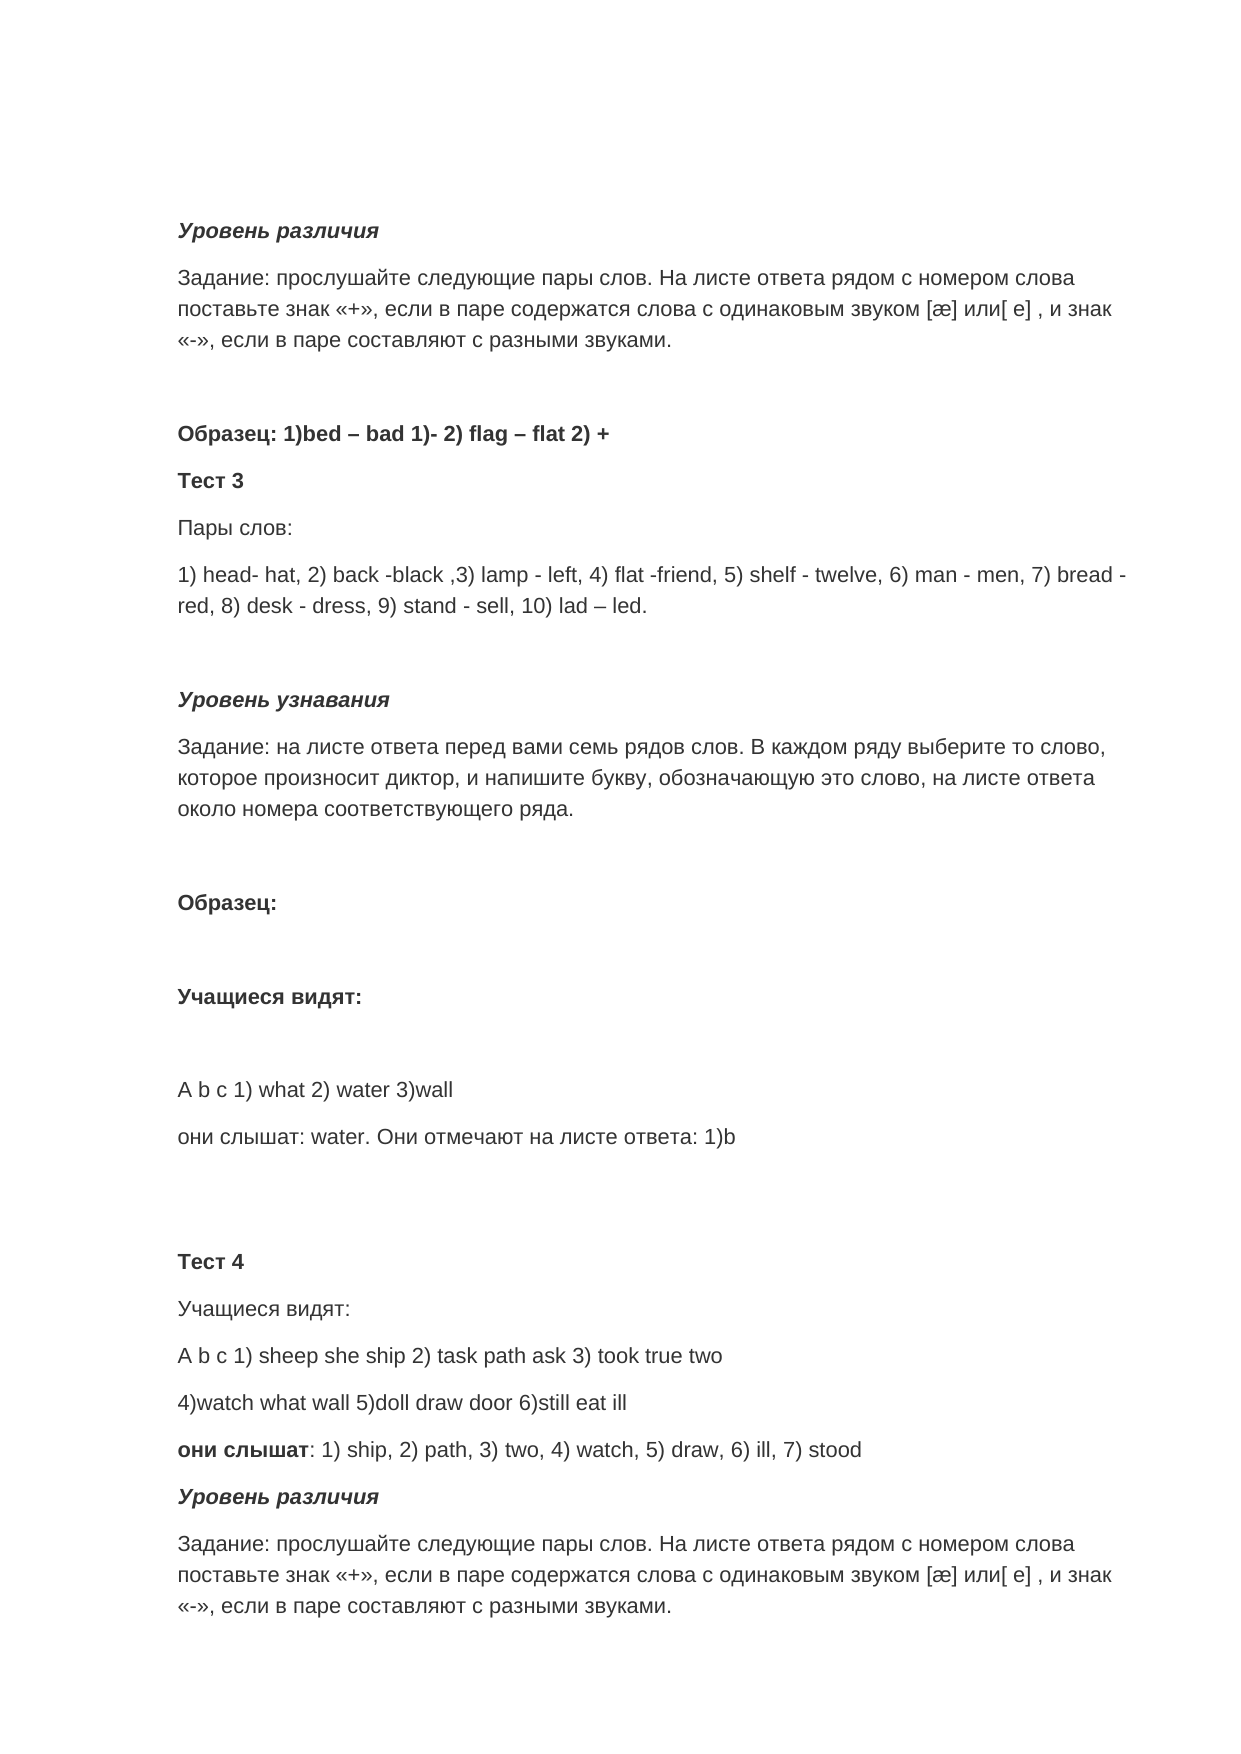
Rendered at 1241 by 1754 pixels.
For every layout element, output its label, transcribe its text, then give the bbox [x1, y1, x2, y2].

text Уровень различия [177, 1477, 1152, 1509]
text 1) head- hat, 2) back -black ,3) lamp - left, 4) flat -friend, 5) shelf - twelve, 6) man - men, 7) bread - red, 8) desk - dress, 9) stand - sell, 10) lad – led. [177, 556, 1152, 618]
text Тест 3 [177, 462, 1152, 493]
text Задание: прослушайте следующие пары слов. На листе ответа рядом с номером слова поставьте знак «+», если в паре содержатся слова с одинаковым звуком [æ] или[ e] , и знак «-», если в паре составляют с разными звуками. [177, 259, 1152, 352]
text Уровень узнавания [177, 681, 1152, 712]
text Пары слов: [177, 509, 1152, 540]
text A b c 1) sheep she ship 2) task path ask 3) took true two [177, 1337, 1152, 1368]
text Задание: на листе ответа перед вами семь рядов слов. В каждом ряду выберите то слово, которое произносит диктор, и напишите букву, обозначающую это слово, на листе ответа около номера соответствующего ряда. [177, 727, 1152, 821]
text Задание: прослушайте следующие пары слов. На листе ответа рядом с номером слова поставьте знак «+», если в паре содержатся слова с одинаковым звуком [æ] или[ e] , и знак «-», если в паре составляют с разными звуками. [177, 1524, 1152, 1618]
text A b c 1) what 2) water 3)wall [177, 1071, 1152, 1102]
text они слышат: water. Они отмечают на листе ответа: 1)b [177, 1118, 1152, 1149]
text они слышат: 1) ship, 2) path, 3) two, 4) watch, 5) draw, 6) ill, 7) stood [177, 1431, 1152, 1462]
text Образец: 1)bed – bad 1)- 2) flag – flat 2) + [177, 415, 1152, 446]
text Учащиеся видят: [177, 1290, 1152, 1321]
text 4)watch what wall 5)doll draw door 6)still eat ill [177, 1384, 1152, 1415]
text Тест 4 [177, 1243, 1152, 1274]
text Учащиеся видят: [177, 977, 1152, 1009]
text Образец: [177, 884, 1152, 915]
text Уровень различия [177, 212, 1152, 243]
